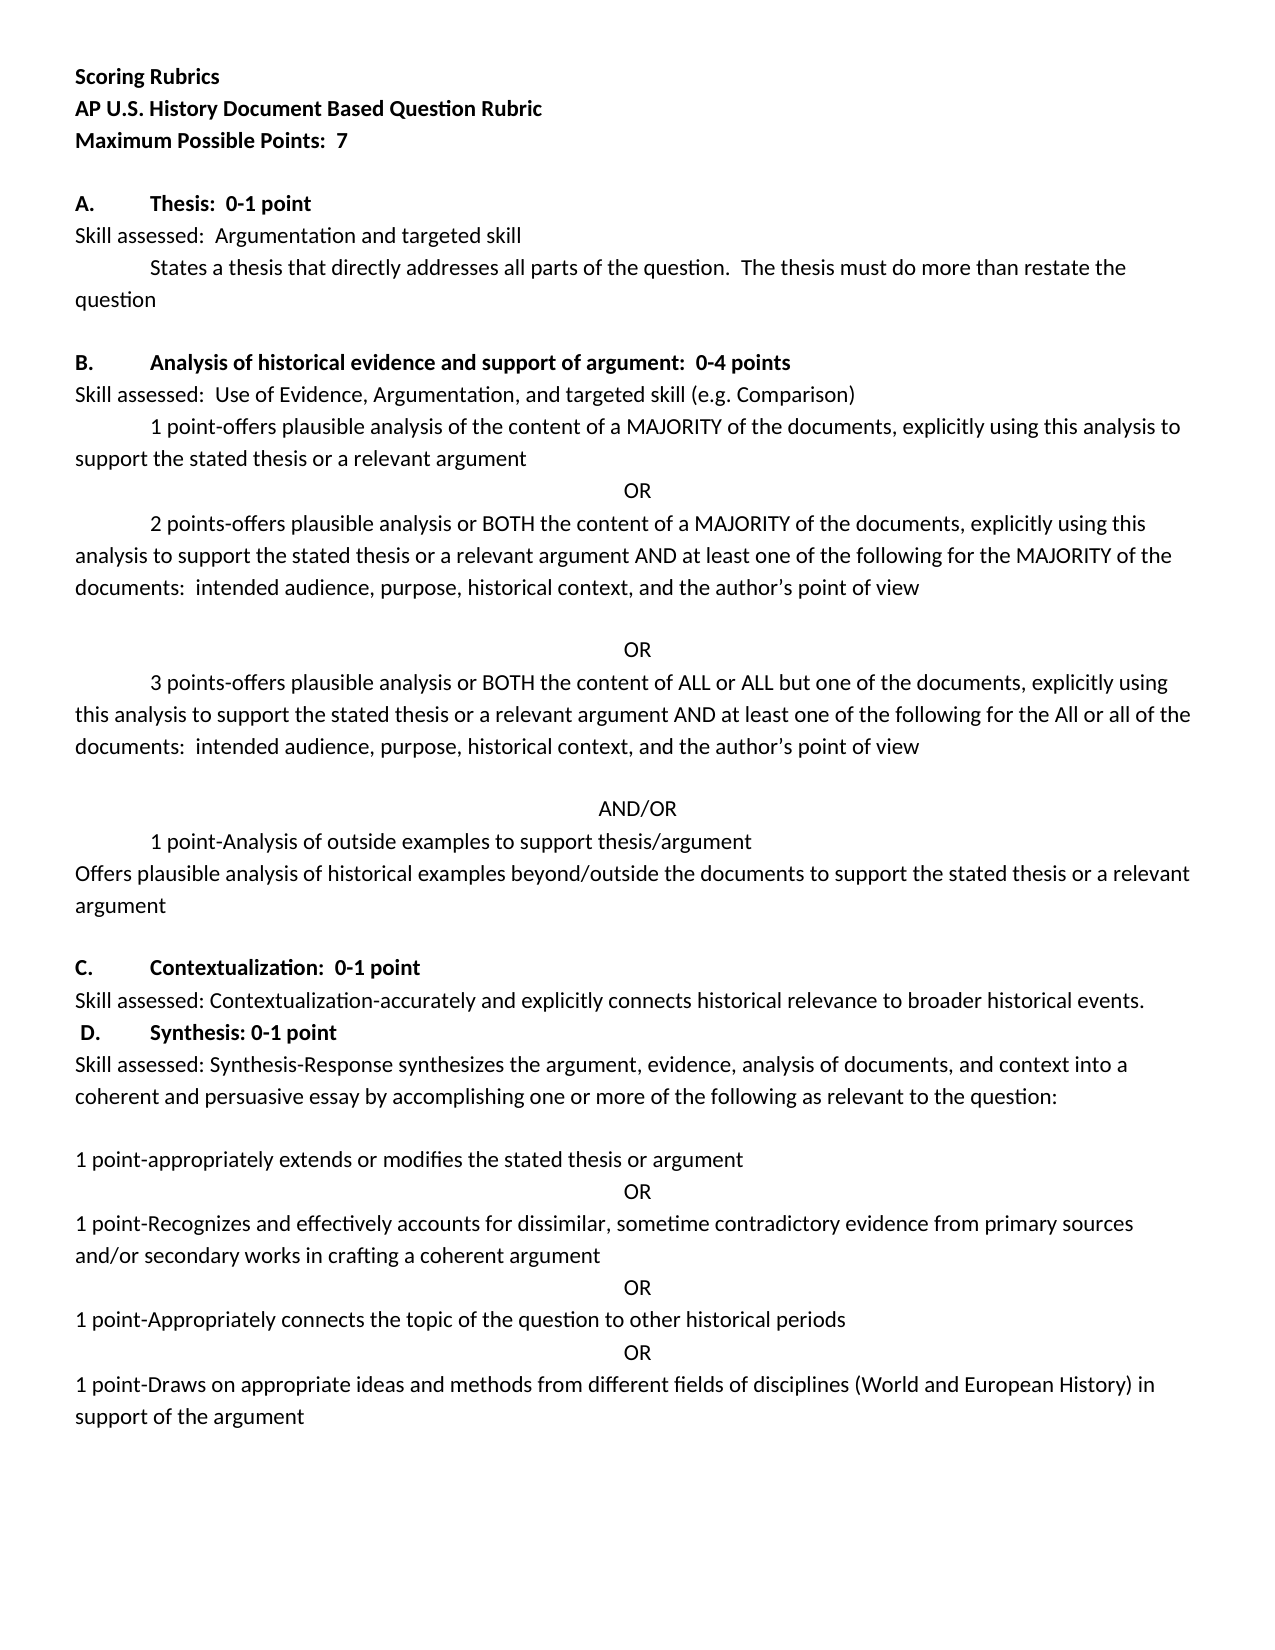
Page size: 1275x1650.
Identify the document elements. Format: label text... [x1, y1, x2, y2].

text 1 point-offers plausible analysis of the content of a MAJORITY of the documents, explicitly using this analysis to support the stated thesis or a relevant argument [75, 412, 1200, 472]
text Skill assessed: Argumentation and targeted skill [75, 221, 1200, 249]
text B. Analysis of historical evidence and support of argument: 0-4 points [75, 348, 1200, 376]
text OR [75, 1338, 1200, 1366]
text 1 point-appropriately extends or modifies the stated thesis or argument [75, 1145, 1200, 1173]
text Skill assessed: Synthesis-Response synthesizes the argument, evidence, analysis of documents, and context into a coherent and persuasive essay by accomplishing one or more of the following as relevant to the question: [75, 1050, 1200, 1110]
text Scoring Rubrics [75, 62, 1200, 90]
text Skill assessed: Use of Evidence, Argumentation, and targeted skill (e.g. Comparison) [75, 380, 1200, 408]
text 3 points-offers plausible analysis or BOTH the content of ALL or ALL but one of the documents, explicitly using this analysis to support the stated thesis or a relevant argument AND at least one of the following for the All or all of the documents: intended audience, purpose, historical context, and the author’s point of view [75, 668, 1200, 760]
text 2 points-offers plausible analysis or BOTH the content of a MAJORITY of the documents, explicitly using this analysis to support the stated thesis or a relevant argument AND at least one of the following for the MAJORITY of the documents: intended audience, purpose, historical context, and the author’s point of view [75, 509, 1200, 601]
text 1 point-Analysis of outside examples to support thesis/argument [75, 827, 1200, 855]
text AP U.S. History Document Based Question Rubric [75, 94, 1200, 122]
text Skill assessed: Contextualization-accurately and explicitly connects historical relevance to broader historical events. [75, 986, 1200, 1014]
text OR [75, 636, 1200, 664]
text OR [75, 1273, 1200, 1301]
text 1 point-Recognizes and effectively accounts for dissimilar, sometime contradictory evidence from primary sources and/or secondary works in crafting a coherent argument [75, 1209, 1200, 1269]
text C. Contextualization: 0-1 point [75, 953, 1200, 982]
text Maximum Possible Points: 7 [75, 127, 1200, 154]
text States a thesis that directly addresses all parts of the question. The thesis must do more than restate the question [75, 253, 1200, 313]
text OR [75, 477, 1200, 505]
text AND/OR [75, 794, 1200, 823]
text Offers plausible analysis of historical examples beyond/outside the documents to support the stated thesis or a relevant argument [75, 859, 1200, 919]
text OR [75, 1177, 1200, 1205]
text 1 point-Appropriately connects the topic of the question to other historical periods [75, 1306, 1200, 1334]
text 1 point-Draws on appropriate ideas and methods from different fields of disciplines (World and European History) in support of the argument [75, 1370, 1200, 1430]
text D. Synthesis: 0-1 point [75, 1018, 1200, 1046]
text A. Thesis: 0-1 point [75, 189, 1200, 217]
